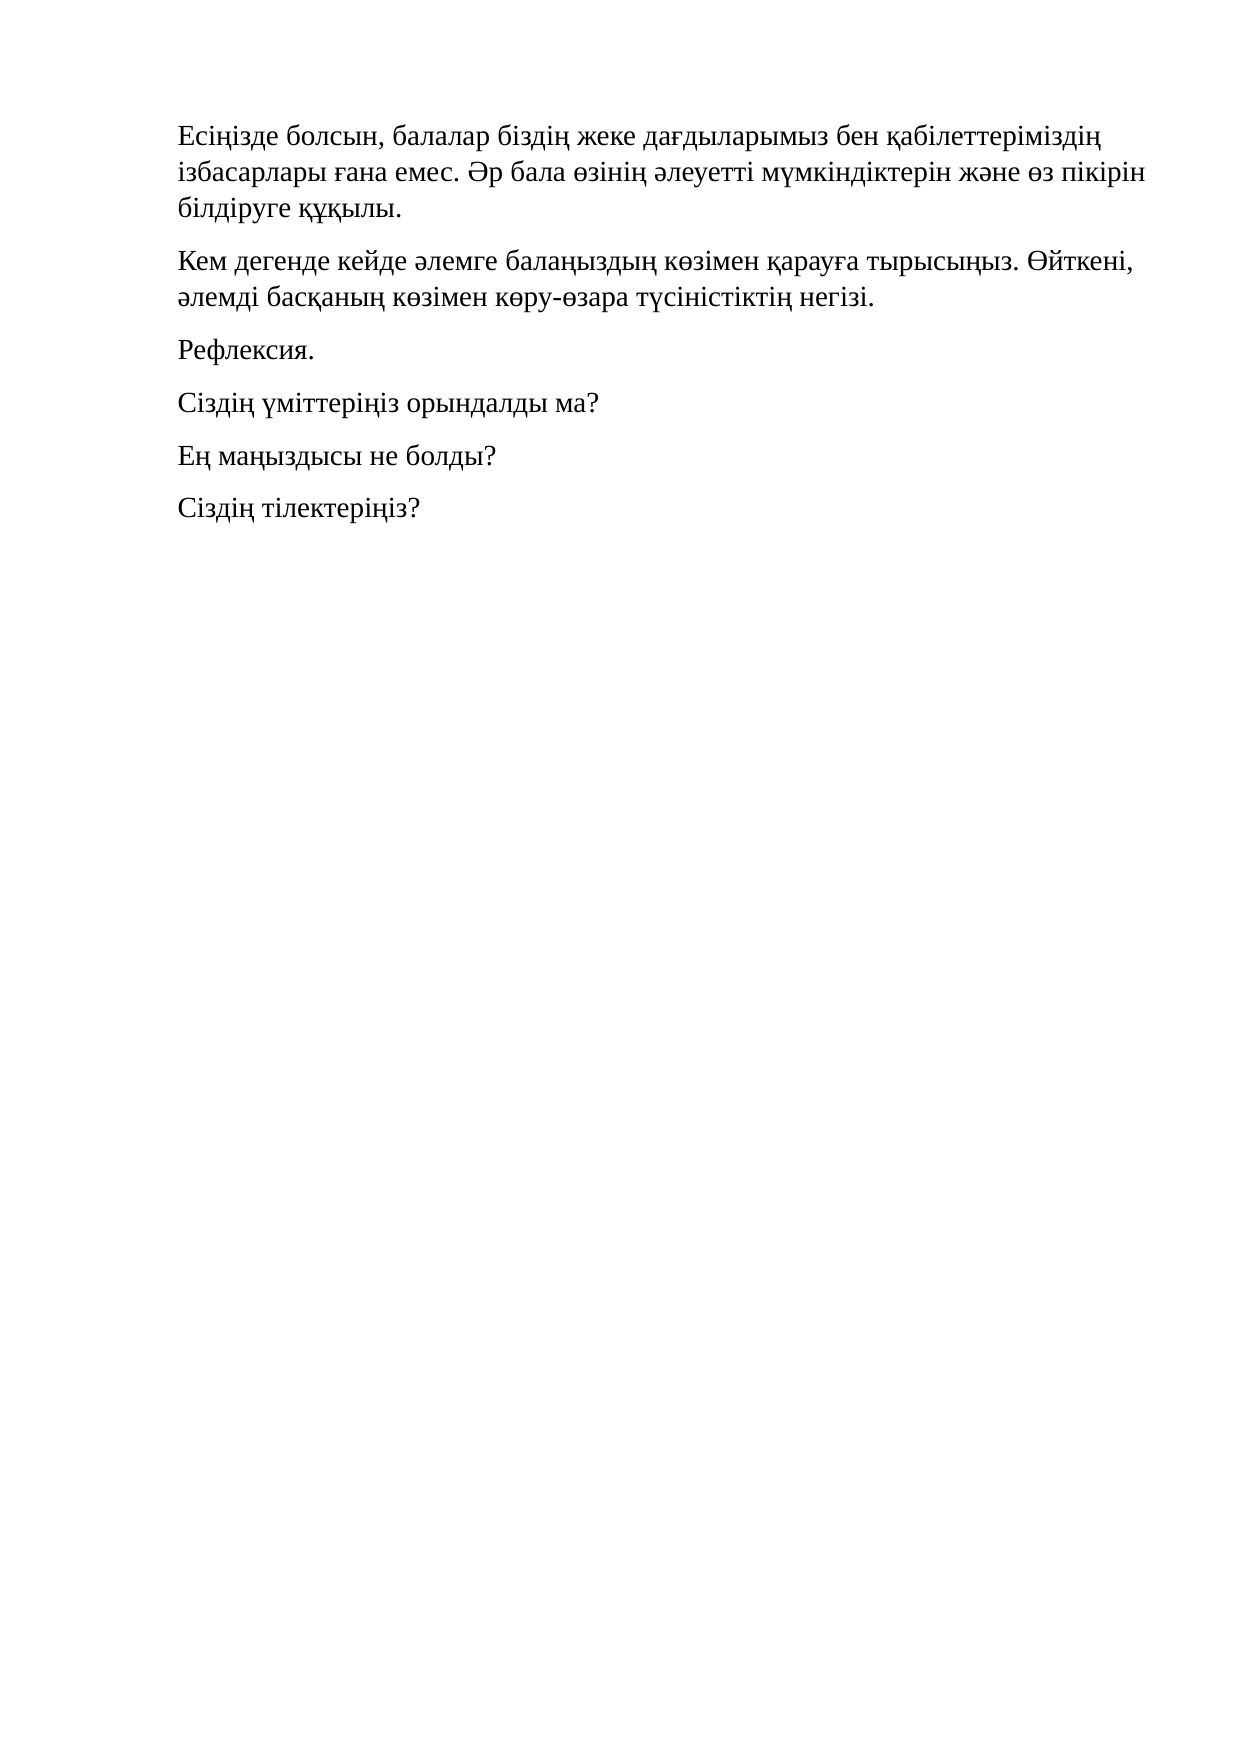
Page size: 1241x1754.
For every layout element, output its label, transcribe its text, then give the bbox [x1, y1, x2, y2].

text Рефлексия. [177, 332, 1152, 366]
text Ең маңыздысы не болды? [177, 438, 1152, 471]
text Сіздің үміттеріңіз орындалды ма? [177, 385, 1152, 418]
text Сіздің тілектеріңіз? [177, 491, 1152, 524]
text Кем дегенде кейде әлемге балаңыздың көзімен қарауға тырысыңыз. Өйткені, әлемді басқаның көзімен көру-өзара түсіністіктің негізі. [177, 243, 1152, 313]
text Есіңізде болсын, балалар біздің жеке дағдыларымыз бен қабілеттеріміздің ізбасарлары ғана емес. Әр бала өзінің әлеуетті мүмкіндіктерін және өз пікірін білдіруге құқылы. [177, 118, 1152, 224]
